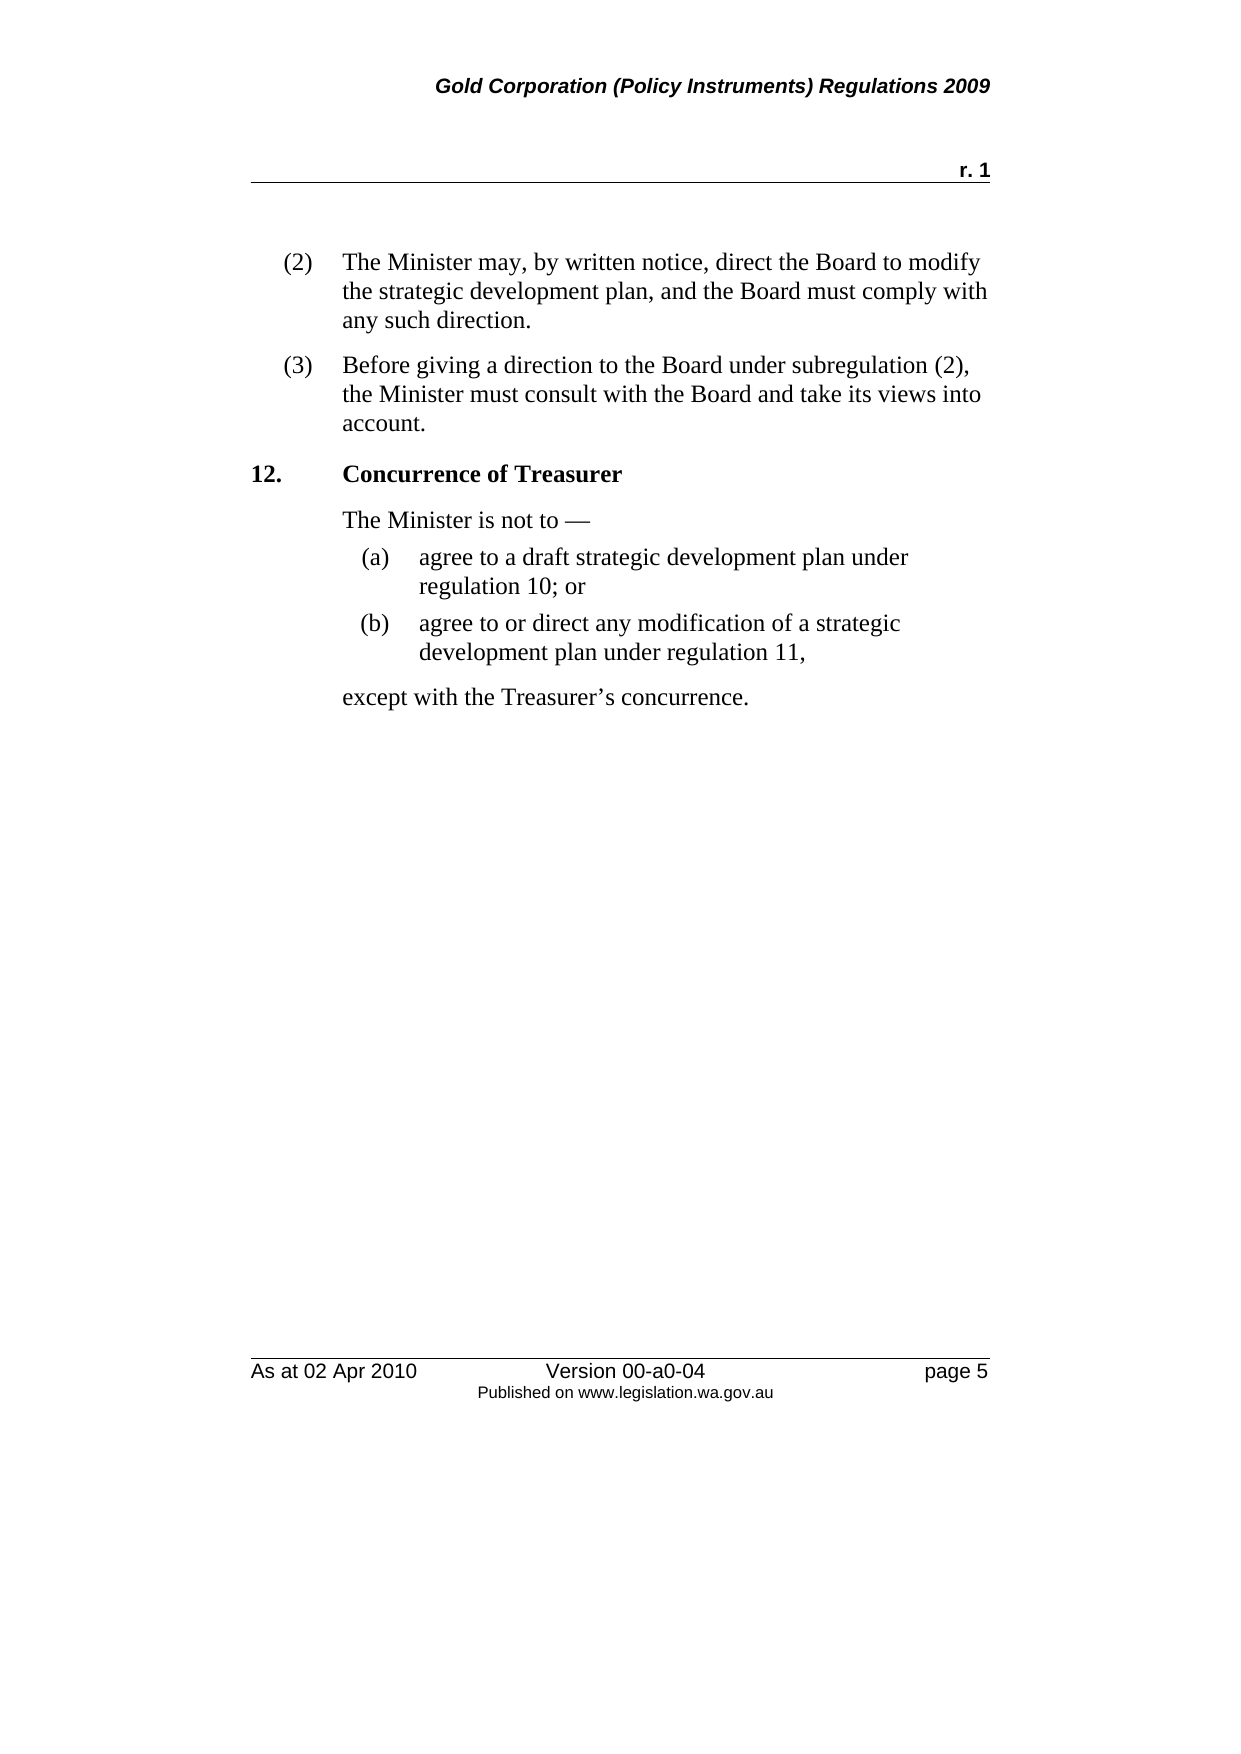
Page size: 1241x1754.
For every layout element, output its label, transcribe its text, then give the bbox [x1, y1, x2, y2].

text except with the Treasurer’s concurrence. [251, 682, 990, 711]
subtitle 12. Concurrence of Treasurer [251, 459, 990, 488]
text (b) agree to or direct any modification of a strategic development plan under regulation 11, [251, 608, 990, 665]
text (2) The Minister may, by written notice, direct the Board to modify the strategic development plan, and the Board must comply with any such direction. [251, 247, 990, 334]
text The Minister is not to — [251, 505, 990, 534]
text (a) agree to a draft strategic development plan under regulation 10; or [251, 542, 990, 599]
text (3) Before giving a direction to the Board under subregulation (2), the Minister must consult with the Board and take its views into account. [251, 350, 990, 437]
